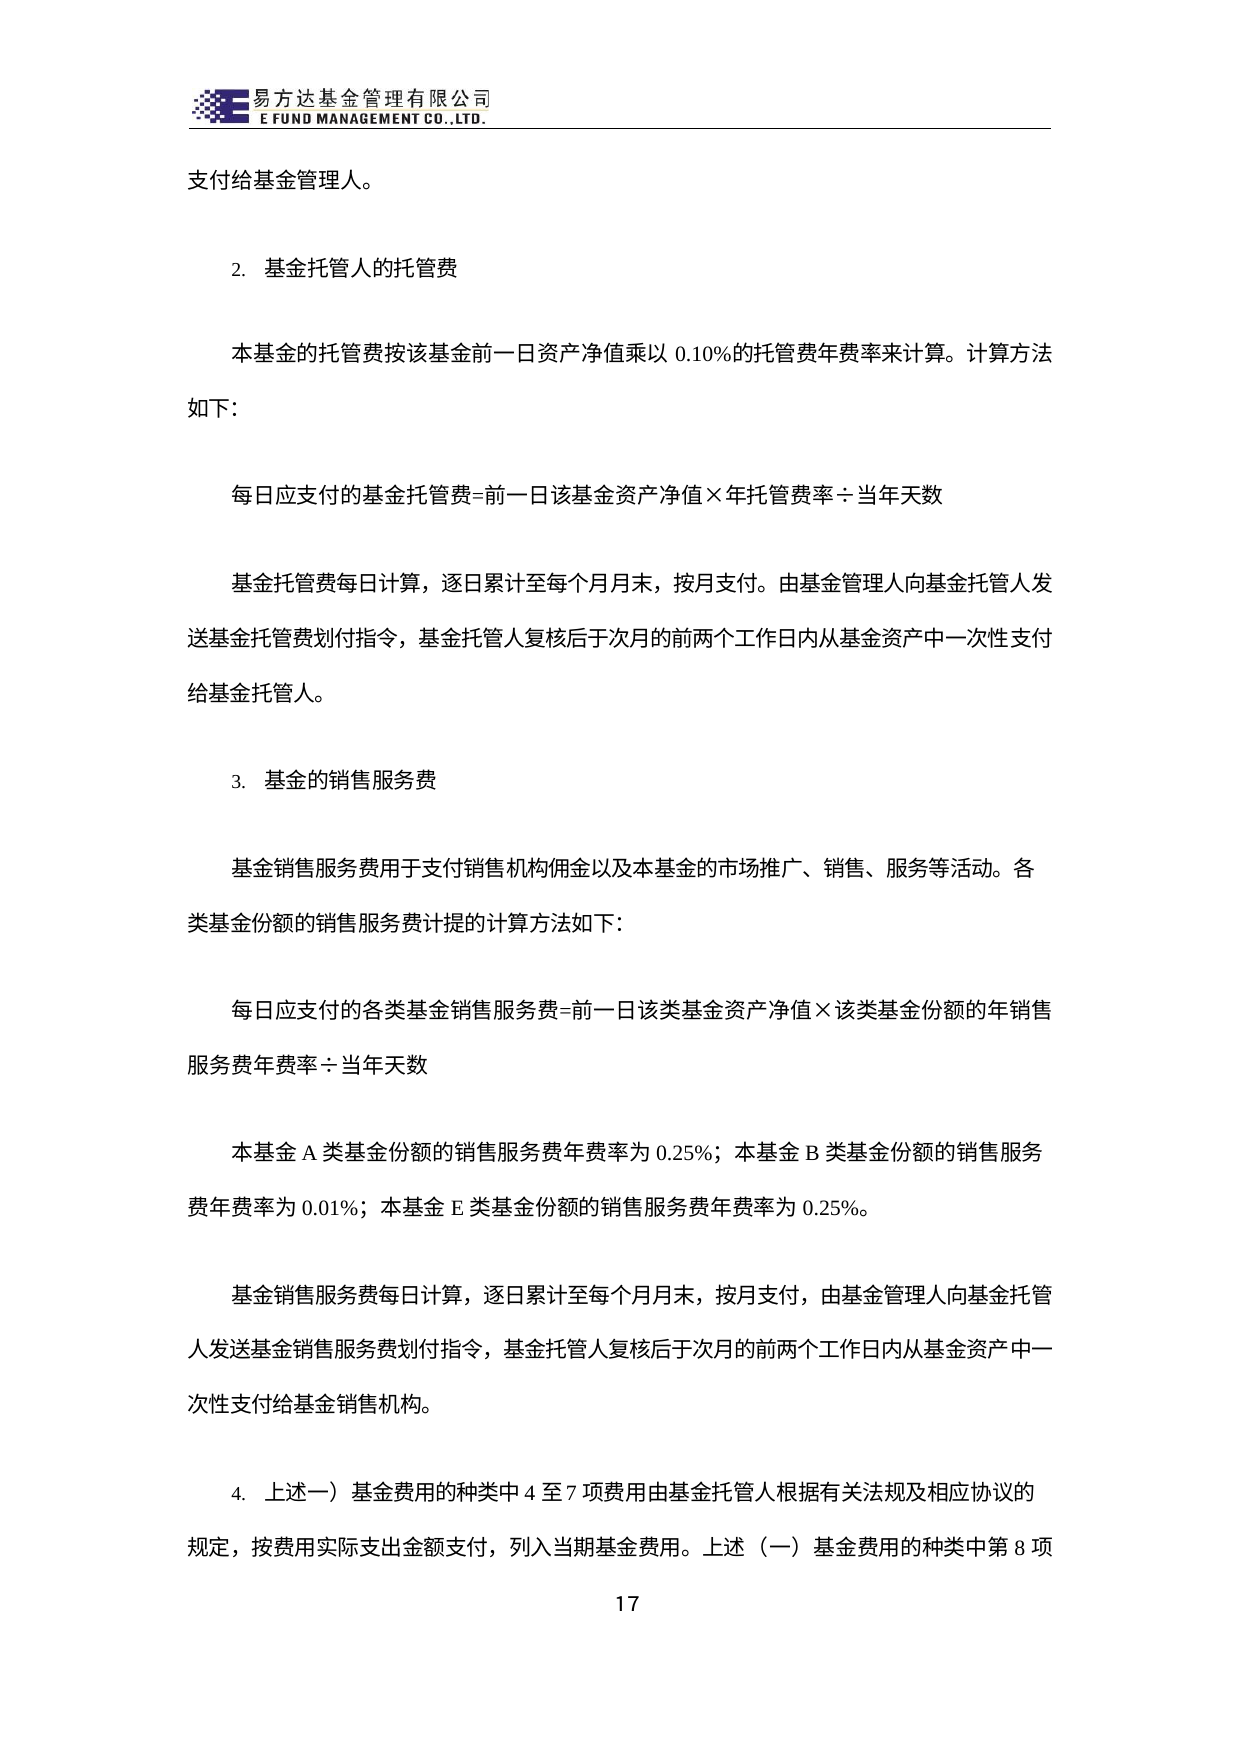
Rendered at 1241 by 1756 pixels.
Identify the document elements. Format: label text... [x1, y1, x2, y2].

text 基金销售服务费每日计算，逐日累计至每个月月末，按月支付，由基金管理人向基金托管人发送基金销售服务费划付指令，基金托管人复核后于次月的前两个工作日内从基金资产中一次性支付给基金销售机构。 [187, 1278, 1053, 1419]
text 基金销售服务费用于支付销售机构佣金以及本基金的市场推广、销售、服务等活动。各类基金份额的销售服务费计提的计算方法如下： [187, 851, 1053, 937]
list 基金的销售服务费 [231, 763, 1098, 795]
text 支付给基金管理人。 [187, 163, 1098, 194]
text 每日应支付的各类基金销售服务费=前一日该类基金资产净值×该类基金份额的年销售服务费年费率÷当年天数 [187, 993, 1054, 1080]
list 上述一）基金费用的种类中 4 至 7 项费用由基金托管人根据有关法规及相应协议的 [231, 1474, 1098, 1506]
text 本基金的托管费按该基金前一日资产净值乘以 0.10%的托管费年费率来计算。计算方法如下： [187, 336, 1053, 422]
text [187, 1529, 1053, 1561]
text 本基金 A 类基金份额的销售服务费年费率为 0.25%；本基金 B 类基金份额的销售服务费年费率为 0.01%；本基金 E 类基金份额的销售服务费年费率为 0.25%。 [187, 1135, 1062, 1222]
list 基金托管人的托管费 [231, 251, 1098, 282]
text 基金托管费每日计算，逐日累计至每个月月末，按月支付。由基金管理人向基金托管人发送基金托管费划付指令，基金托管人复核后于次月的前两个工作日内从基金资产中一次性支付给基金托管人。 [187, 566, 1053, 707]
picture [192, 88, 489, 125]
text 每日应支付的基金托管费=前一日该基金资产净值×年托管费率÷当年天数 [231, 478, 1098, 510]
